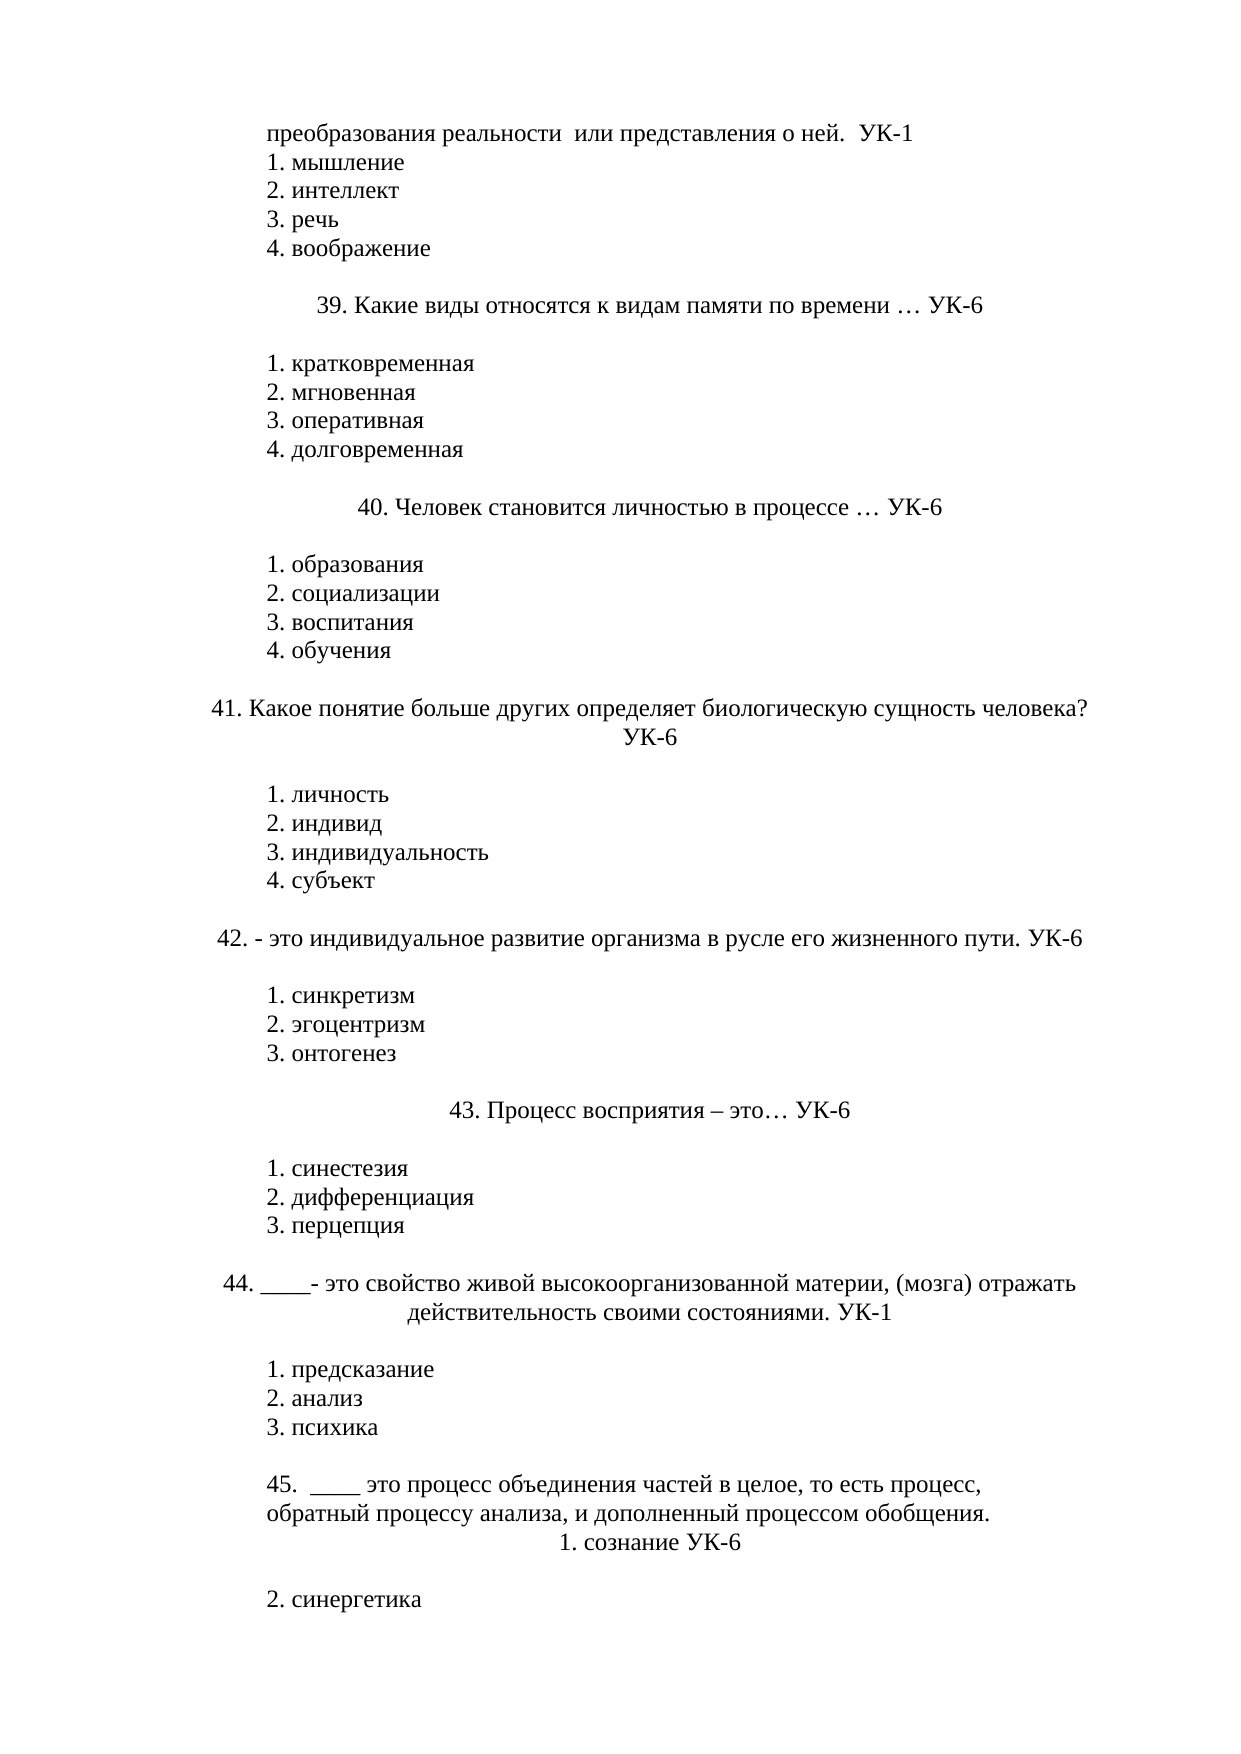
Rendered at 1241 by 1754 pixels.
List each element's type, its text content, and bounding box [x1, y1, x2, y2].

text 3. психика [266, 1412, 1072, 1441]
text 39. Какие виды относятся к видам памяти по времени … УК-6 [148, 291, 1152, 319]
text 3. оперативная [266, 406, 1072, 434]
text 2. дифференциация [266, 1182, 1072, 1211]
text 4. субъект [266, 866, 1072, 894]
text 1. мышление [148, 147, 1152, 176]
text 2. интеллект [148, 176, 1072, 204]
text 3. онтогенез [266, 1038, 1072, 1067]
text УК-6 [148, 722, 1152, 751]
text 2. социализации [266, 578, 1072, 607]
text 3. воспитания [266, 607, 1072, 636]
text 3. речь [266, 204, 1072, 233]
text 3. индивидуальность [266, 837, 1072, 866]
text 44. ____- это свойство живой высокоорганизованной материи, (мозга) отражать действительность своими состояниями. УК-1 [148, 1268, 1152, 1326]
text 2. анализ [266, 1383, 1072, 1412]
text 1. сознание УК-6 [148, 1527, 1152, 1556]
text 1. кратковременная [266, 348, 1072, 377]
text 1. образования [266, 549, 1072, 578]
text 43. Процесс восприятия – это… УК-6 [148, 1096, 1152, 1124]
text 2. синергетика [266, 1584, 1072, 1613]
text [266, 118, 1072, 147]
text 1. синестезия [266, 1153, 1072, 1182]
text 45. ____ это процесс объединения частей в целое, то есть процесс, обратный процессу анализа, и дополненный процессом обобщения. [266, 1469, 1072, 1527]
text 2. мгновенная [266, 377, 1072, 406]
text 42. - это индивидуальное развитие организма в русле его жизненного пути. УК-6 [148, 923, 1152, 952]
text 1. синкретизм [266, 981, 1072, 1009]
text 4. обучения [266, 636, 1072, 664]
text 1. предсказание [266, 1354, 1072, 1383]
text 2. эгоцентризм [266, 1009, 1072, 1038]
text 3. перцепция [266, 1211, 1072, 1239]
text 4. долговременная [266, 434, 1072, 463]
text 41. Какое понятие больше других определяет биологическую сущность человека? [148, 693, 1152, 722]
text 4. воображение [266, 233, 1072, 262]
text 2. индивид [266, 808, 1072, 837]
text 1. личность [266, 779, 1072, 808]
text 40. Человек становится личностью в процессе … УК-6 [148, 492, 1152, 521]
